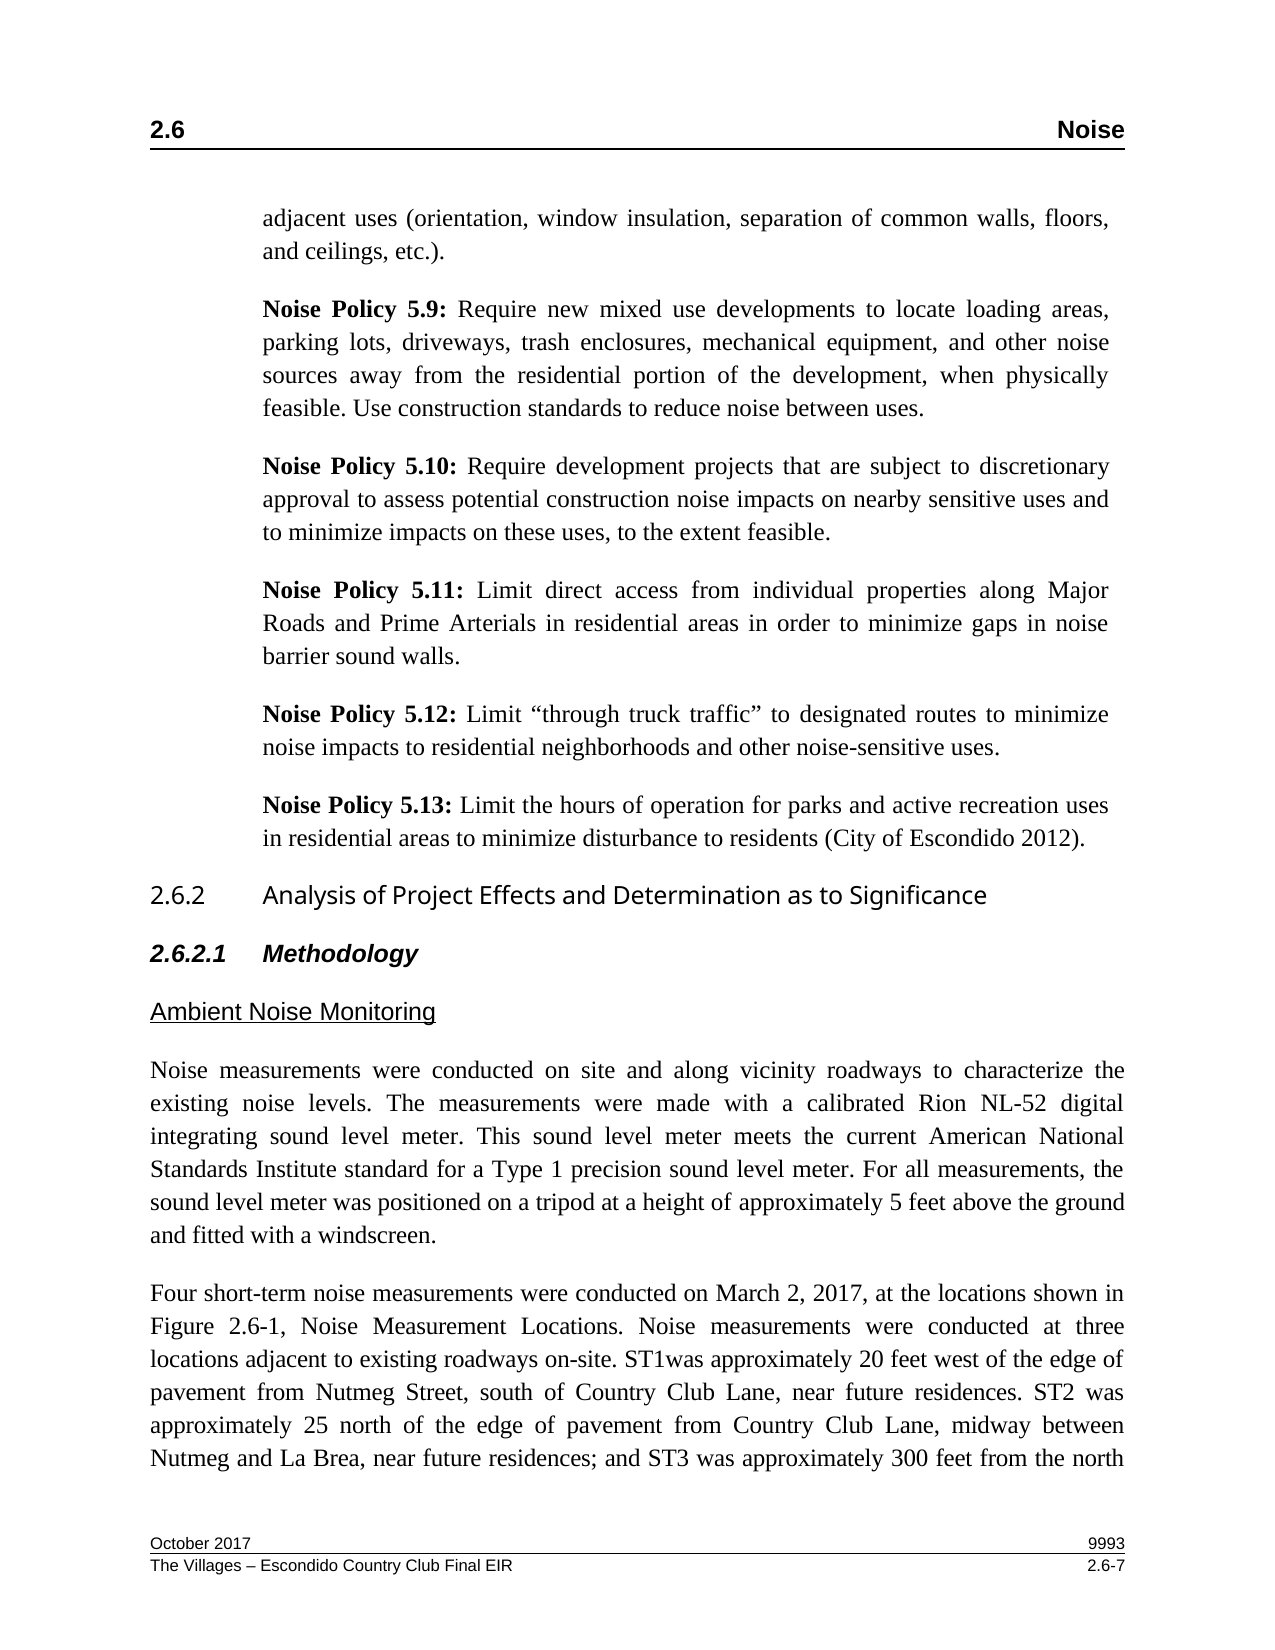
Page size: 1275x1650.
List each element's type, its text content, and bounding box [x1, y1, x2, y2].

text Noise Policy 5.9: Require new mixed use developments to locate loading areas, parking lots, driveways, trash enclosures, mechanical equipment, and other noise sources away from the residential portion of the development, when physically feasible. Use construction standards to reduce noise between uses. [262, 291, 1110, 423]
text Noise Policy 5.13: Limit the hours of operation for parks and active recreation uses in residential areas to minimize disturbance to residents (City of Escondido 2012). [262, 787, 1110, 853]
subtitle 2.6.2 Analysis of Project Effects and Determination as to Significance [150, 878, 1125, 911]
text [262, 200, 1110, 266]
text Noise measurements were conducted on site and along vicinity roadways to characterize the existing noise levels. The measurements were made with a calibrated Rion NL-52 digital integrating sound level meter. This sound level meter meets the current American National Standards Institute standard for a Type 1 precision sound level meter. For all measurements, the sound level meter was positioned on a tripod at a height of approximately 5 feet above the ground and fitted with a windscreen. [150, 1052, 1125, 1250]
text Noise Policy 5.12: Limit “through truck traffic” to designated routes to minimize noise impacts to residential neighborhoods and other noise-sensitive uses. [262, 696, 1110, 762]
text Noise Policy 5.11: Limit direct access from individual properties along Major Roads and Prime Arterials in residential areas in order to minimize gaps in noise barrier sound walls. [262, 572, 1110, 671]
text Noise Policy 5.10: Require development projects that are subject to discretionary approval to assess potential construction noise impacts on nearby sensitive uses and to minimize impacts on these uses, to the extent feasible. [262, 448, 1110, 547]
subtitle Ambient Noise Monitoring [150, 994, 1125, 1027]
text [150, 1275, 1125, 1473]
subtitle 2.6.2.1 Methodology [150, 936, 1125, 969]
